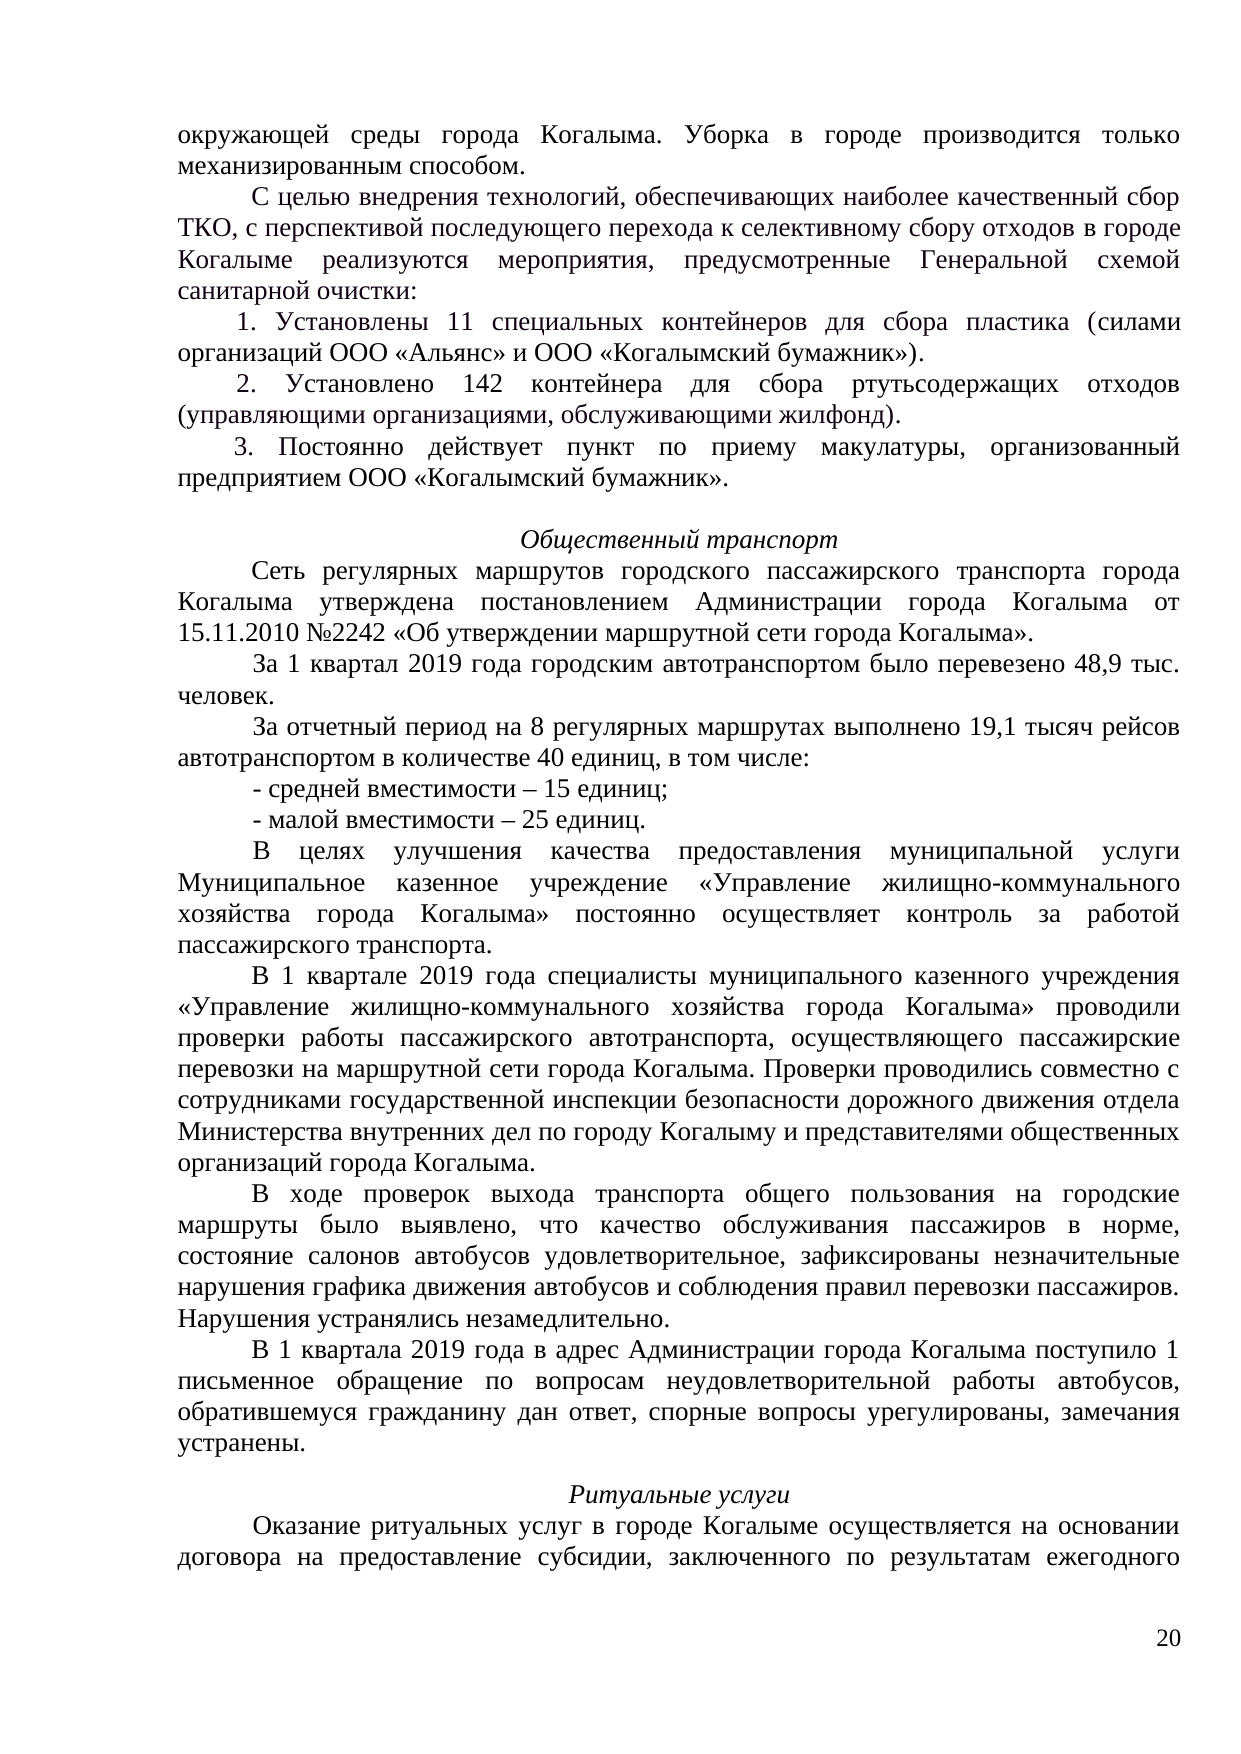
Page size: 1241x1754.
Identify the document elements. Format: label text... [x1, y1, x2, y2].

text 2. Установлено 142 контейнера для сбора ртутьсодержащих отходов (управляющими организациями, обслуживающими жилфонд). [177, 367, 1181, 429]
text - малой вместимости – 25 единиц. [177, 803, 1181, 834]
text За отчетный период на 8 регулярных маршрутах выполнено 19,1 тысяч рейсов автотранспортом в количестве 40 единиц, в том числе: [177, 710, 1181, 772]
text 3. Постоянно действует пункт по приему макулатуры, организованный предприятием ООО «Когалымский бумажник». [177, 429, 1181, 492]
text - средней вместимости – 15 единиц; [177, 772, 1181, 803]
subtitle Общественный транспорт [177, 523, 1181, 554]
title В 1 квартале 2019 года специалисты муниципального казенного учреждения «Управление жилищно-коммунального хозяйства города Когалыма» проводили проверки работы пассажирского автотранспорта, осуществляющего пассажирские перевозки на маршрутной сети города Когалыма. Проверки проводились совместно с сотрудниками государственной инспекции безопасности дорожного движения отдела Министерства внутренних дел по городу Когалыму и представителями общественных организаций города Когалыма. [177, 959, 1181, 1177]
text С целью внедрения технологий, обеспечивающих наиболее качественный сбор ТКО, с перспективой последующего перехода к селективному сбору отходов в городе Когалыме реализуются мероприятия, предусмотренные Генеральной схемой санитарной очистки: [177, 180, 1181, 305]
text В 1 квартала 2019 года в адрес Администрации города Когалыма поступило 1 письменное обращение по вопросам неудовлетворительной работы автобусов, обратившемуся гражданину дан ответ, спорные вопросы урегулированы, замечания устранены. [177, 1333, 1181, 1457]
text В целях улучшения качества предоставления муниципальной услуги Муниципальное казенное учреждение «Управление жилищно-коммунального хозяйства города Когалыма» постоянно осуществляет контроль за работой пассажирского транспорта. [177, 834, 1181, 959]
text Сеть регулярных маршрутов городского пассажирского транспорта города Когалыма утверждена постановлением Администрации города Когалыма от 15.11.2010 №2242 «Об утверждении маршрутной сети города Когалыма». [177, 554, 1181, 648]
subtitle Ритуальные услуги [177, 1478, 1181, 1509]
text За 1 квартал 2019 года городским автотранспортом было перевезено 48,9 тыс. человек. [177, 648, 1181, 710]
title В ходе проверок выхода транспорта общего пользования на городские маршруты было выявлено, что качество обслуживания пассажиров в норме, состояние салонов автобусов удовлетворительное, зафиксированы незначительные нарушения графика движения автобусов и соблюдения правил перевозки пассажиров. Нарушения устранялись незамедлительно. [177, 1177, 1181, 1333]
text 1. Установлены 11 специальных контейнеров для сбора пластика (силами организаций ООО «Альянс» и ООО «Когалымский бумажник»). [177, 305, 1181, 367]
